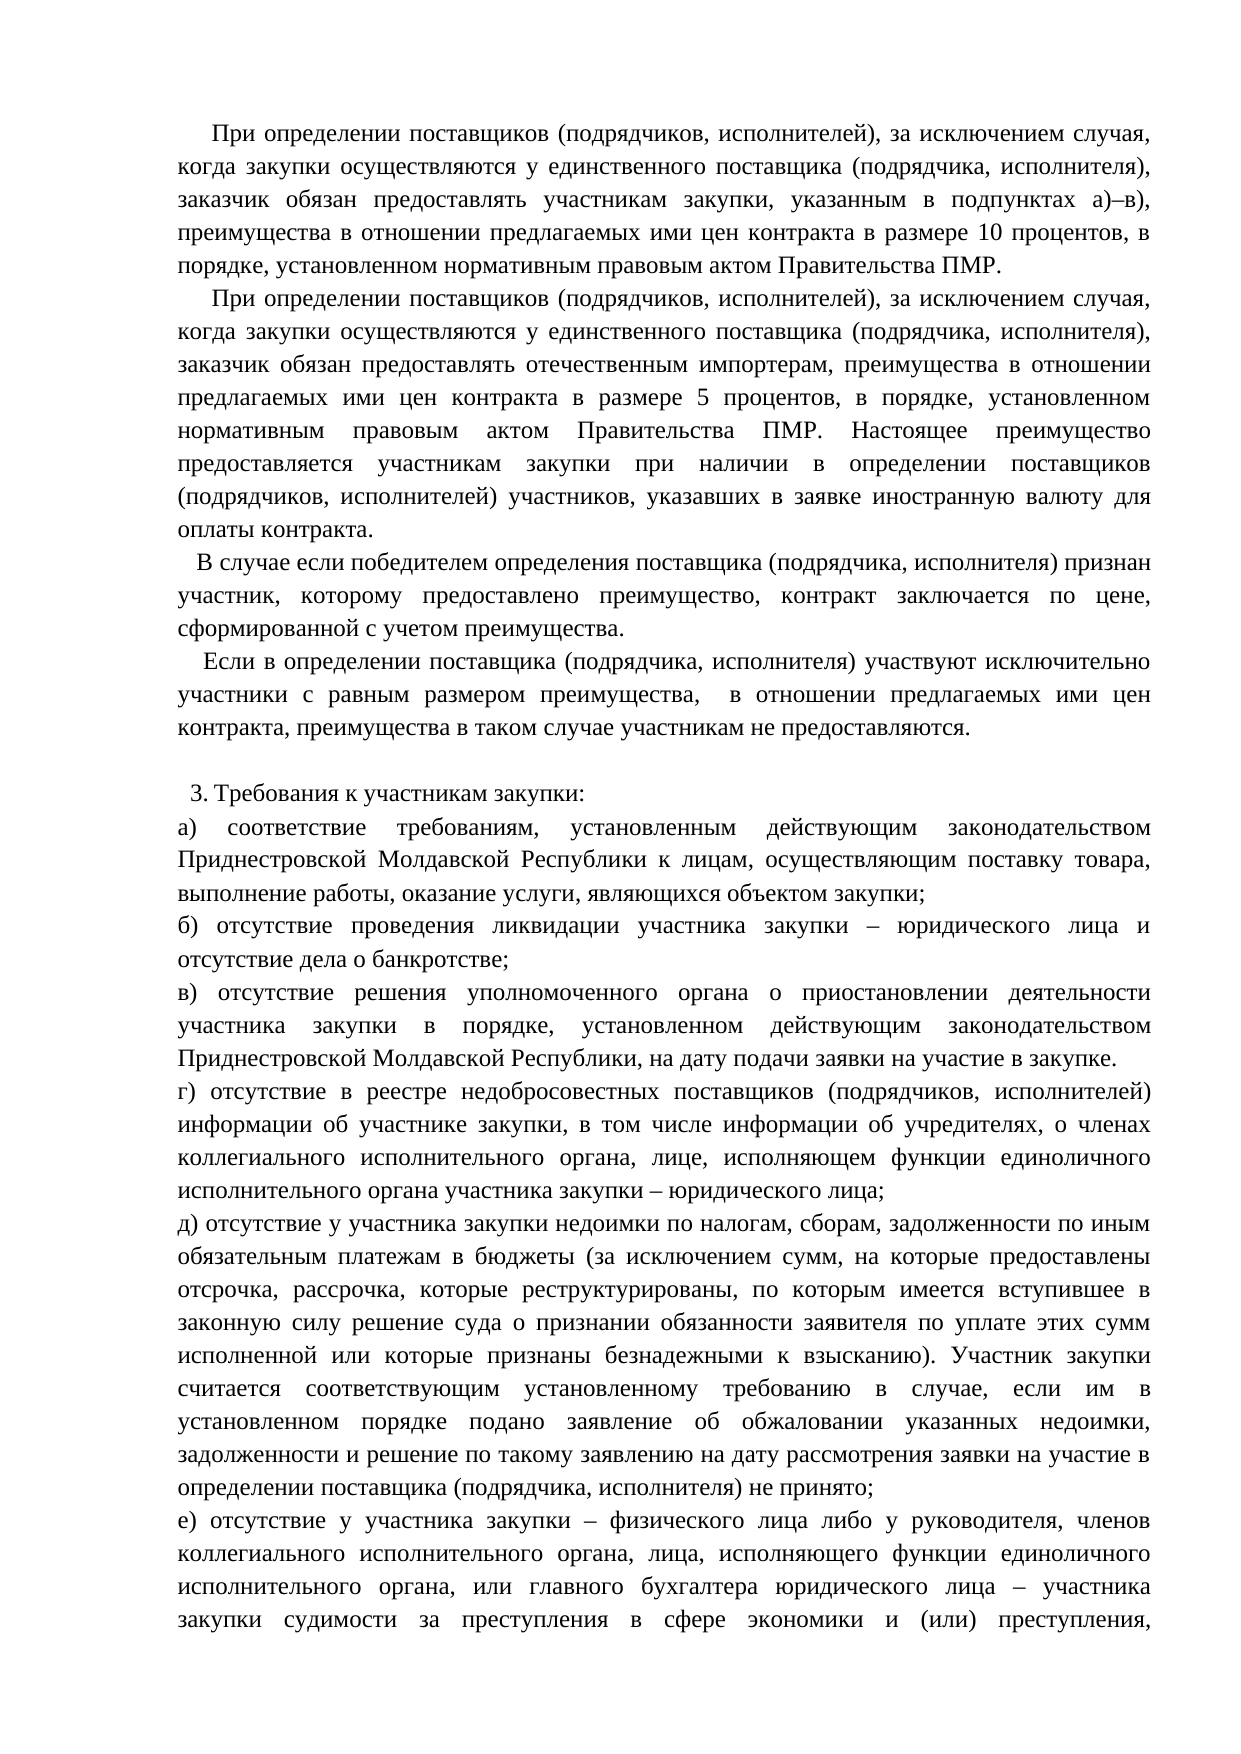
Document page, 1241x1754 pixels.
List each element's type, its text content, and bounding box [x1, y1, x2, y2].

text При определении поставщиков (подрядчиков, исполнителей), за исключением случая, когда закупки осуществляются у единственного поставщика (подрядчика, исполнителя), заказчик обязан предоставлять отечественным импортерам, преимущества в отношении предлагаемых ими цен контракта в размере 5 процентов, в порядке, установленном нормативным правовым актом Правительства ПМР. Настоящее преимущество предоставляется участникам закупки при наличии в определении поставщиков (подрядчиков, исполнителей) участников, указавших в заявке иностранную валюту для оплаты контракта. [177, 283, 1152, 543]
text д) отсутствие у участника закупки недоимки по налогам, сборам, задолженности по иным обязательным платежам в бюджеты (за исключением сумм, на которые предоставлены отсрочка, рассрочка, которые реструктурированы, по которым имеется вступившее в законную силу решение суда о признании обязанности заявителя по уплате этих сумм исполненной или которые признаны безнадежными к взысканию). Участник закупки считается соответствующим установленному требованию в случае, если им в установленном порядке подано заявление об обжаловании указанных недоимки, задолженности и решение по такому заявлению на дату рассмотрения заявки на участие в определении поставщика (подрядчика, исполнителя) не принято; [177, 1208, 1152, 1501]
text При определении поставщиков (подрядчиков, исполнителей), за исключением случая, когда закупки осуществляются у единственного поставщика (подрядчика, исполнителя), заказчик обязан предоставлять участникам закупки, указанным в подпунктах а)–в), преимущества в отношении предлагаемых ими цен контракта в размере 10 процентов, в порядке, установленном нормативным правовым актом Правительства ПМР. [177, 118, 1152, 279]
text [177, 1505, 1152, 1633]
text Если в определении поставщика (подрядчика, исполнителя) участвуют исключительно участники с равным размером преимущества, в отношении предлагаемых ими цен контракта, преимущества в таком случае участникам не предоставляются. [177, 646, 1152, 741]
text в) отсутствие решения уполномоченного органа о приостановлении деятельности участника закупки в порядке, установленном действующим законодательством Приднестровской Молдавской Республики, на дату подачи заявки на участие в закупке. [177, 977, 1152, 1071]
text 3. Требования к участникам закупки: [177, 778, 1152, 807]
text В случае если победителем определения поставщика (подрядчика, исполнителя) признан участник, которому предоставлено преимущество, контракт заключается по цене, сформированной с учетом преимущества. [177, 547, 1152, 642]
text а) соответствие требованиям, установленным действующим законодательством Приднестровской Молдавской Республики к лицам, осуществляющим поставку товара, выполнение работы, оказание услуги, являющихся объектом закупки; [177, 812, 1152, 906]
text б) отсутствие проведения ликвидации участника закупки – юридического лица и отсутствие дела о банкротстве; [177, 911, 1152, 972]
text г) отсутствие в реестре недобросовестных поставщиков (подрядчиков, исполнителей) информации об участнике закупки, в том числе информации об учредителях, о членах коллегиального исполнительного органа, лице, исполняющем функции единоличного исполнительного органа участника закупки – юридического лица; [177, 1076, 1152, 1203]
